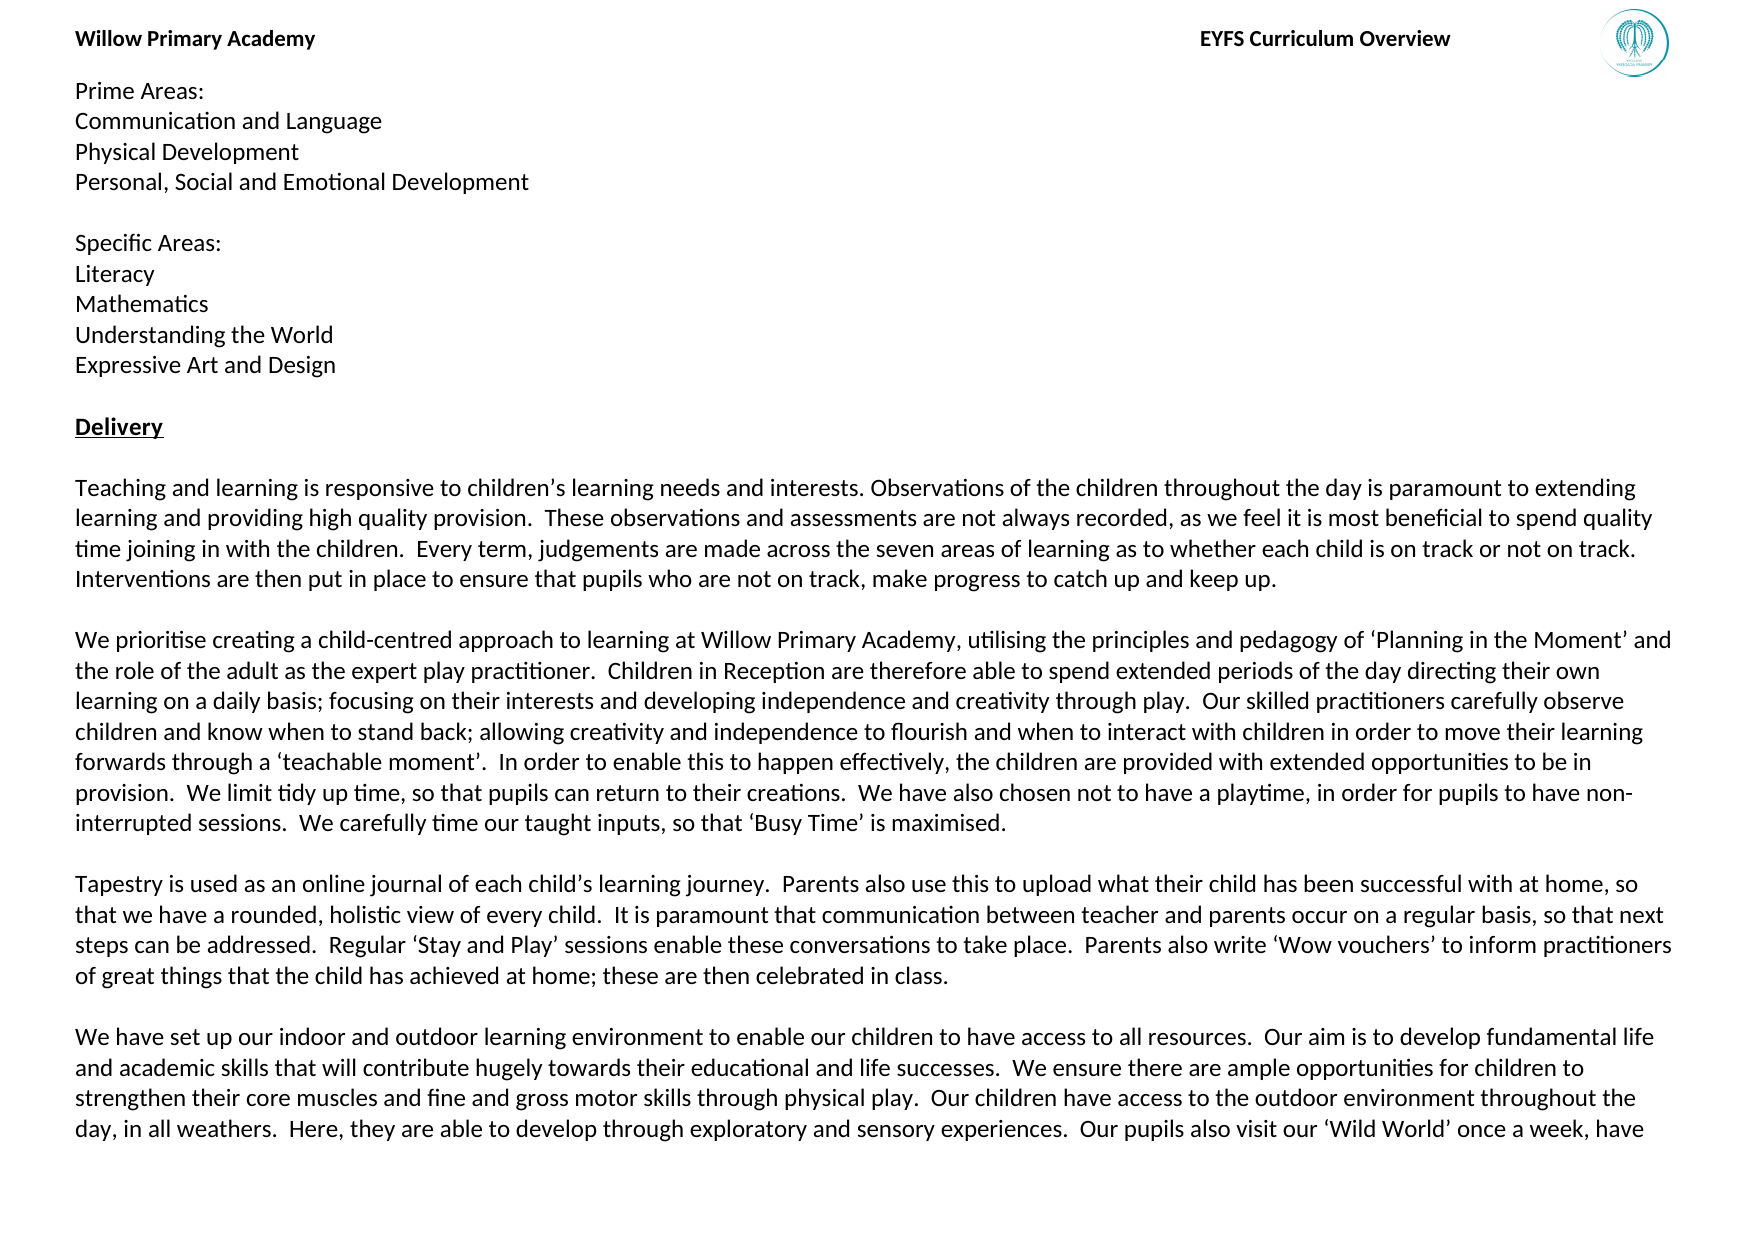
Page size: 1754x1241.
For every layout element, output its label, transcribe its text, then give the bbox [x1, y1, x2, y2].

text Teaching and learning is responsive to children’s learning needs and interests. Observations of the children throughout the day is paramount to extending learning and providing high quality provision. These observations and assessments are not always recorded, as we feel it is most beneficial to spend quality time joining in with the children. Every term, judgements are made across the seven areas of learning as to whether each child is on track or not on track. Interventions are then put in place to ensure that pupils who are not on track, make progress to catch up and keep up. [75, 472, 1679, 594]
text Specific Areas: [75, 228, 1679, 258]
text Prime Areas: [75, 75, 1679, 106]
picture [1600, 9, 1669, 75]
text Personal, Social and Emotional Development [75, 167, 1679, 197]
text Understanding the World [75, 319, 1679, 350]
text Delivery [75, 411, 1679, 441]
text Communication and Language [75, 106, 1679, 136]
text Literacy [75, 258, 1679, 289]
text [75, 1021, 1679, 1143]
text We prioritise creating a child-centred approach to learning at Willow Primary Academy, utilising the principles and pedagogy of ‘Planning in the Moment’ and the role of the adult as the expert play practitioner. Children in Reception are therefore able to spend extended periods of the day directing their own learning on a daily basis; focusing on their interests and developing independence and creativity through play. Our skilled practitioners carefully observe children and know when to stand back; allowing creativity and independence to flourish and when to interact with children in order to move their learning forwards through a ‘teachable moment’. In order to enable this to happen effectively, the children are provided with extended opportunities to be in provision. We limit tidy up time, so that pupils can return to their creations. We have also chosen not to have a playtime, in order for pupils to have non-interrupted sessions. We carefully time our taught inputs, so that ‘Busy Time’ is maximised. [75, 624, 1679, 838]
text Tapestry is used as an online journal of each child’s learning journey. Parents also use this to upload what their child has been successful with at home, so that we have a rounded, holistic view of every child. It is paramount that communication between teacher and parents occur on a regular basis, so that next steps can be addressed. Regular ‘Stay and Play’ sessions enable these conversations to take place. Parents also write ‘Wow vouchers’ to inform practitioners of great things that the child has achieved at home; these are then celebrated in class. [75, 868, 1679, 991]
text Physical Development [75, 136, 1679, 167]
text Mathematics [75, 289, 1679, 319]
text Expressive Art and Design [75, 350, 1679, 380]
